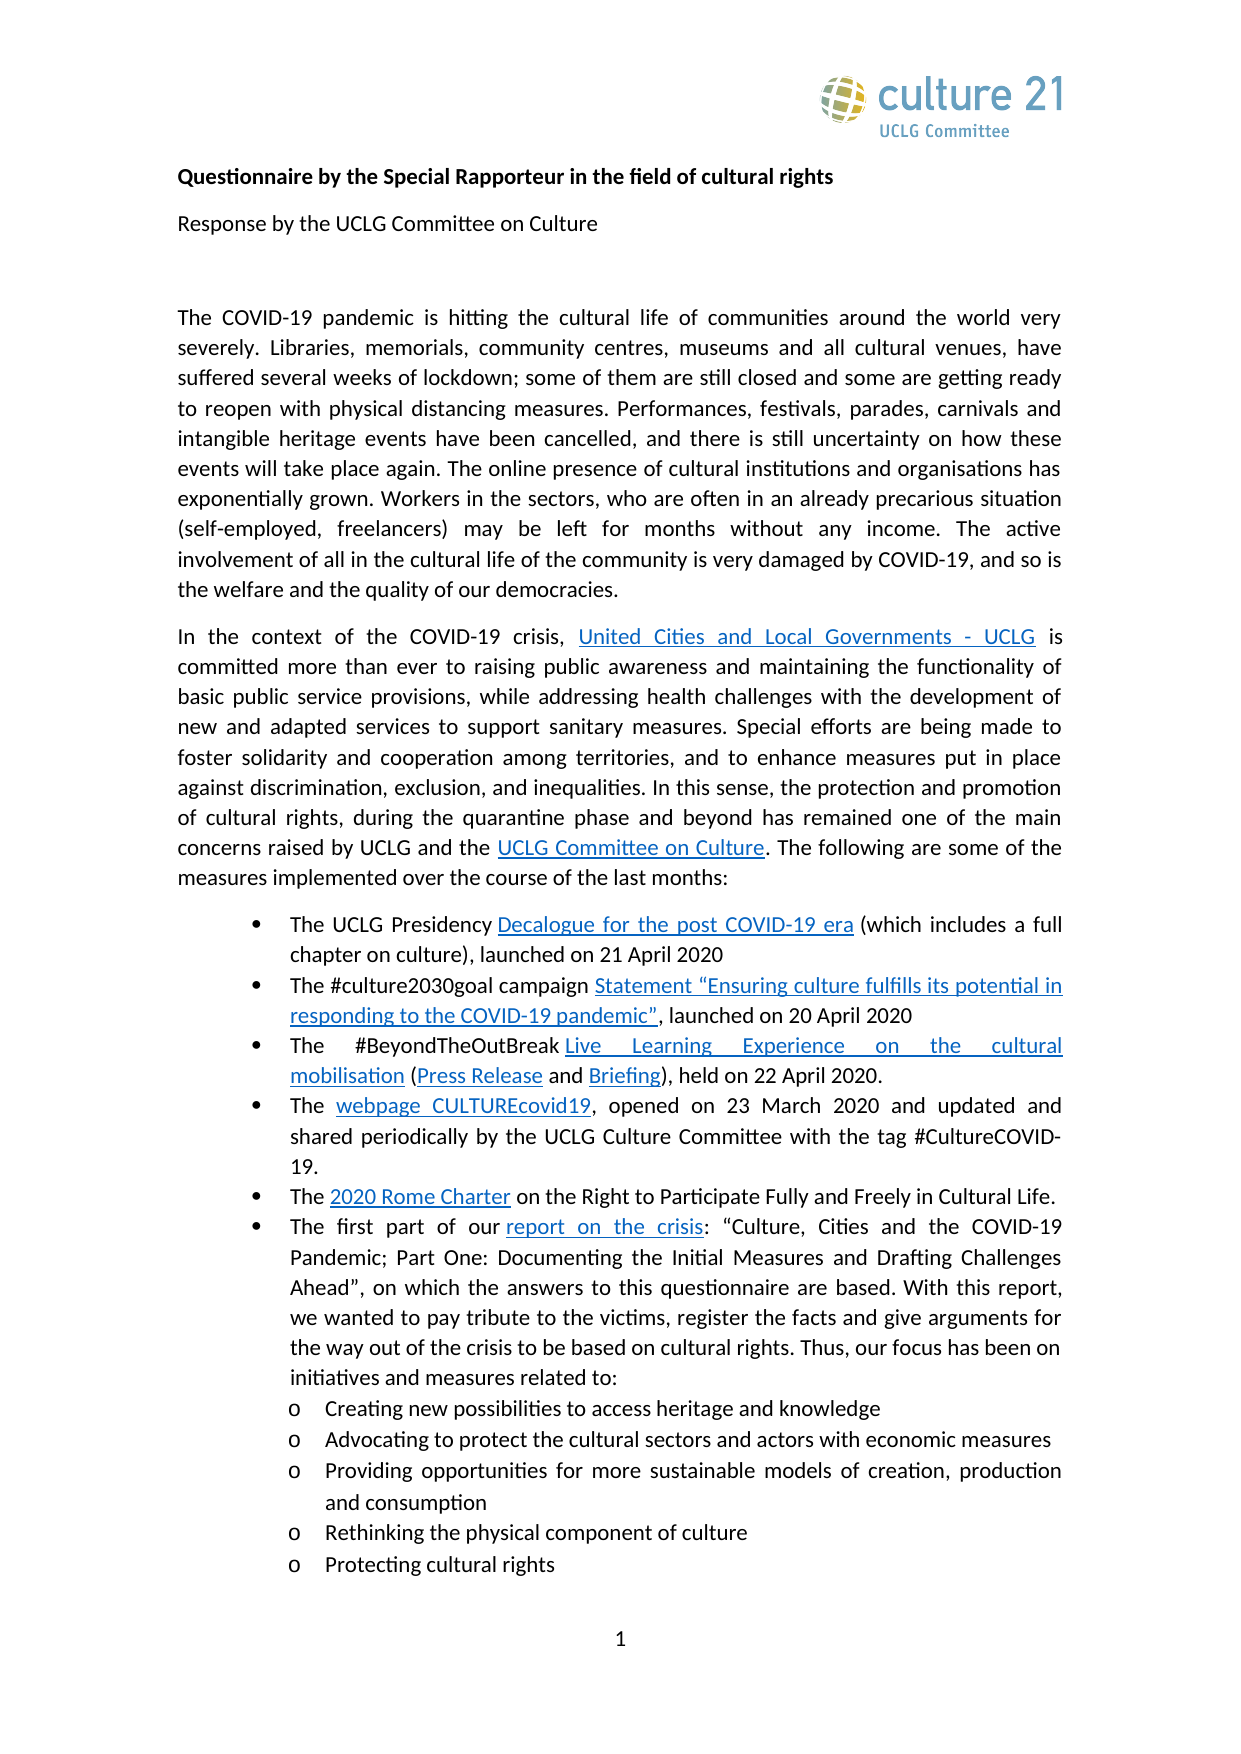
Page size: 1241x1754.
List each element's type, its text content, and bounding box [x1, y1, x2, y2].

text In the context of the COVID-19 crisis, United Cities and Local Governments - UCLG is committed more than ever to raising public awareness and maintaining the functionality of basic public service provisions, while addressing health challenges with the development of new and adapted services to support sanitary measures. Special efforts are being made to foster solidarity and cooperation among territories, and to enhance measures put in place against discrimination, exclusion, and inequalities. In this sense, the protection and promotion of cultural rights, during the quarantine phase and beyond has remained one of the main concerns raised by UCLG and the UCLG Committee on Culture. The following are some of the measures implemented over the course of the last months: [177, 622, 1063, 892]
list The 2020 Rome Charter on the Right to Participate Fully and Freely in Cultural Life. [252, 1182, 1063, 1210]
list Creating new possibilities to access heritage and knowledge [287, 1394, 1063, 1423]
list Protecting cultural rights [287, 1550, 1063, 1579]
list The UCLG Presidency Decalogue for the post COVID-19 era (which includes a full chapter on culture), launched on 21 April 2020 [252, 910, 1063, 969]
list Advocating to protect the cultural sectors and actors with economic measures [287, 1425, 1063, 1454]
list The #culture2030goal campaign Statement “Ensuring culture fulfills its potential in responding to the COVID-19 pandemic”, launched on 20 April 2020 [252, 971, 1063, 1029]
text Questionnaire by the Special Rapporteur in the field of cultural rights [177, 162, 1063, 191]
list Rethinking the physical component of culture [287, 1518, 1063, 1547]
list The webpage CULTUREcovid19, opened on 23 March 2020 and updated and shared periodically by the UCLG Culture Committee with the tag #CultureCOVID-19. [252, 1092, 1063, 1180]
text Response by the UCLG Committee on Culture [177, 209, 1063, 237]
list The first part of our report on the crisis: “Culture, Cities and the COVID-19 Pandemic; Part One: Documenting the Initial Measures and Drafting Challenges Ahead”, on which the answers to this questionnaire are based. With this report, we wanted to pay tribute to the victims, register the facts and give arguments for the way out of the crisis to be based on cultural rights. Thus, our focus has been on initiatives and measures related to: [252, 1212, 1063, 1392]
text The COVID-19 pandemic is hitting the cultural life of communities around the world very severely. Libraries, memorials, community centres, museums and all cultural venues, have suffered several weeks of lockdown; some of them are still closed and some are getting ready to reopen with physical distancing measures. Performances, festivals, parades, carnivals and intangible heritage events have been cancelled, and there is still uncertainty on how these events will take place again. The online presence of cultural institutions and organisations has exponentially grown. Workers in the sectors, who are often in an already precarious situation (self-employed, freelancers) may be left for months without any income. The active involvement of all in the cultural life of the community is very damaged by COVID-19, and so is the welfare and the quality of our democracies. [177, 303, 1063, 603]
list The #BeyondTheOutBreak Live Learning Experience on the cultural mobilisation (Press Release and Briefing), held on 22 April 2020. [252, 1031, 1063, 1089]
list Providing opportunities for more sustainable models of creation, production and consumption [287, 1457, 1063, 1516]
picture [817, 73, 1064, 140]
